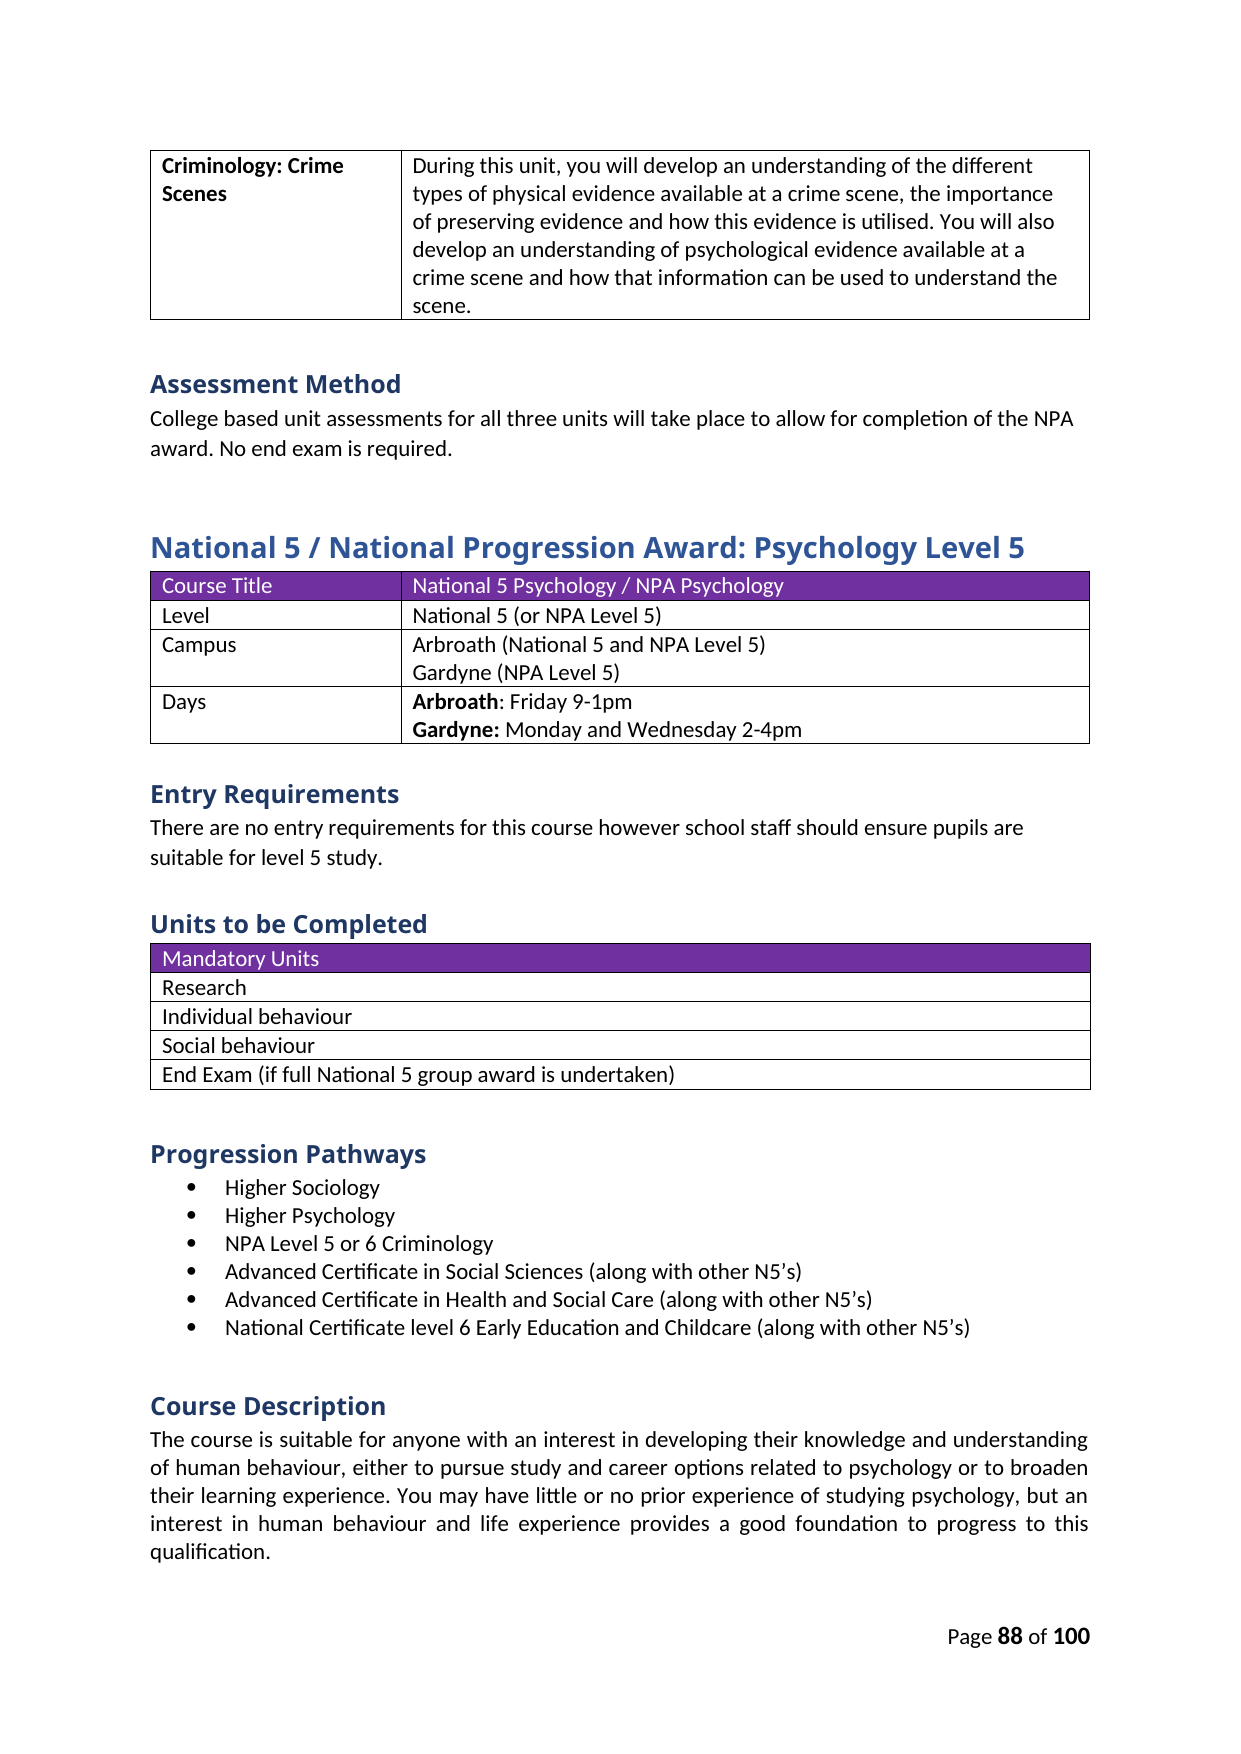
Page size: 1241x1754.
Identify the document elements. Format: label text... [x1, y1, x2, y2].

table_cell Arbroath: Friday 9-1pm Gardyne: Monday and Wednesday 2-4pm [402, 687, 1089, 743]
table_cell Social behaviour [151, 1031, 1090, 1059]
table_cell End Exam (if full National 5 group award is undertaken) [151, 1060, 1090, 1088]
subtitle National 5 / National Progression Award: Psychology Level 5 [150, 528, 1090, 567]
table_cell Research [151, 973, 1090, 1001]
table_header National 5 Psychology / NPA Psychology [402, 572, 1089, 600]
table_cell During this unit, you will develop an understanding of the different types of physical evidence available at a crime scene, the importance of preserving evidence and how this evidence is utilised. You will also develop an understanding of psychological evidence available at a crime scene and how that information can be used to understand the scene. [402, 151, 1089, 319]
subtitle Units to be Completed [150, 906, 1090, 940]
list Higher Sociology [187, 1173, 1090, 1201]
table_cell Individual behaviour [151, 1002, 1090, 1030]
table_cell Days [151, 687, 401, 743]
subtitle Entry Requirements [150, 777, 1090, 811]
table_cell Level [151, 601, 401, 629]
text College based unit assessments for all three units will take place to allow for completion of the NPA award. No end exam is required. [150, 404, 1090, 462]
table_cell Arbroath (National 5 and NPA Level 5) Gardyne (NPA Level 5) [402, 630, 1089, 686]
subtitle Course Description [150, 1388, 1090, 1422]
list Advanced Certificate in Health and Social Care (along with other N5’s) [187, 1285, 1090, 1313]
list National Certificate level 6 Early Education and Childcare (along with other N5’s) [187, 1313, 1090, 1341]
list Advanced Certificate in Social Sciences (along with other N5’s) [187, 1257, 1090, 1285]
list NPA Level 5 or 6 Criminology [187, 1229, 1090, 1257]
subtitle Progression Pathways [150, 1136, 1090, 1170]
table_cell Criminology: Crime Scenes [151, 151, 401, 319]
subtitle Assessment Method [150, 367, 1090, 401]
text There are no entry requirements for this course however school staff should ensure pupils are suitable for level 5 study. [150, 813, 1075, 872]
table_header Course Title [151, 572, 401, 600]
table_header Mandatory Units [151, 944, 1090, 972]
table_cell Campus [151, 630, 401, 686]
table_cell National 5 (or NPA Level 5) [402, 601, 1089, 629]
text The course is suitable for anyone with an interest in developing their knowledge and understanding of human behaviour, either to pursue study and career options related to psychology or to broaden their learning experience. You may have little or no prior experience of studying psychology, but an interest in human behaviour and life experience provides a good foundation to progress to this qualification. [150, 1425, 1090, 1565]
list Higher Psychology [187, 1201, 1090, 1229]
